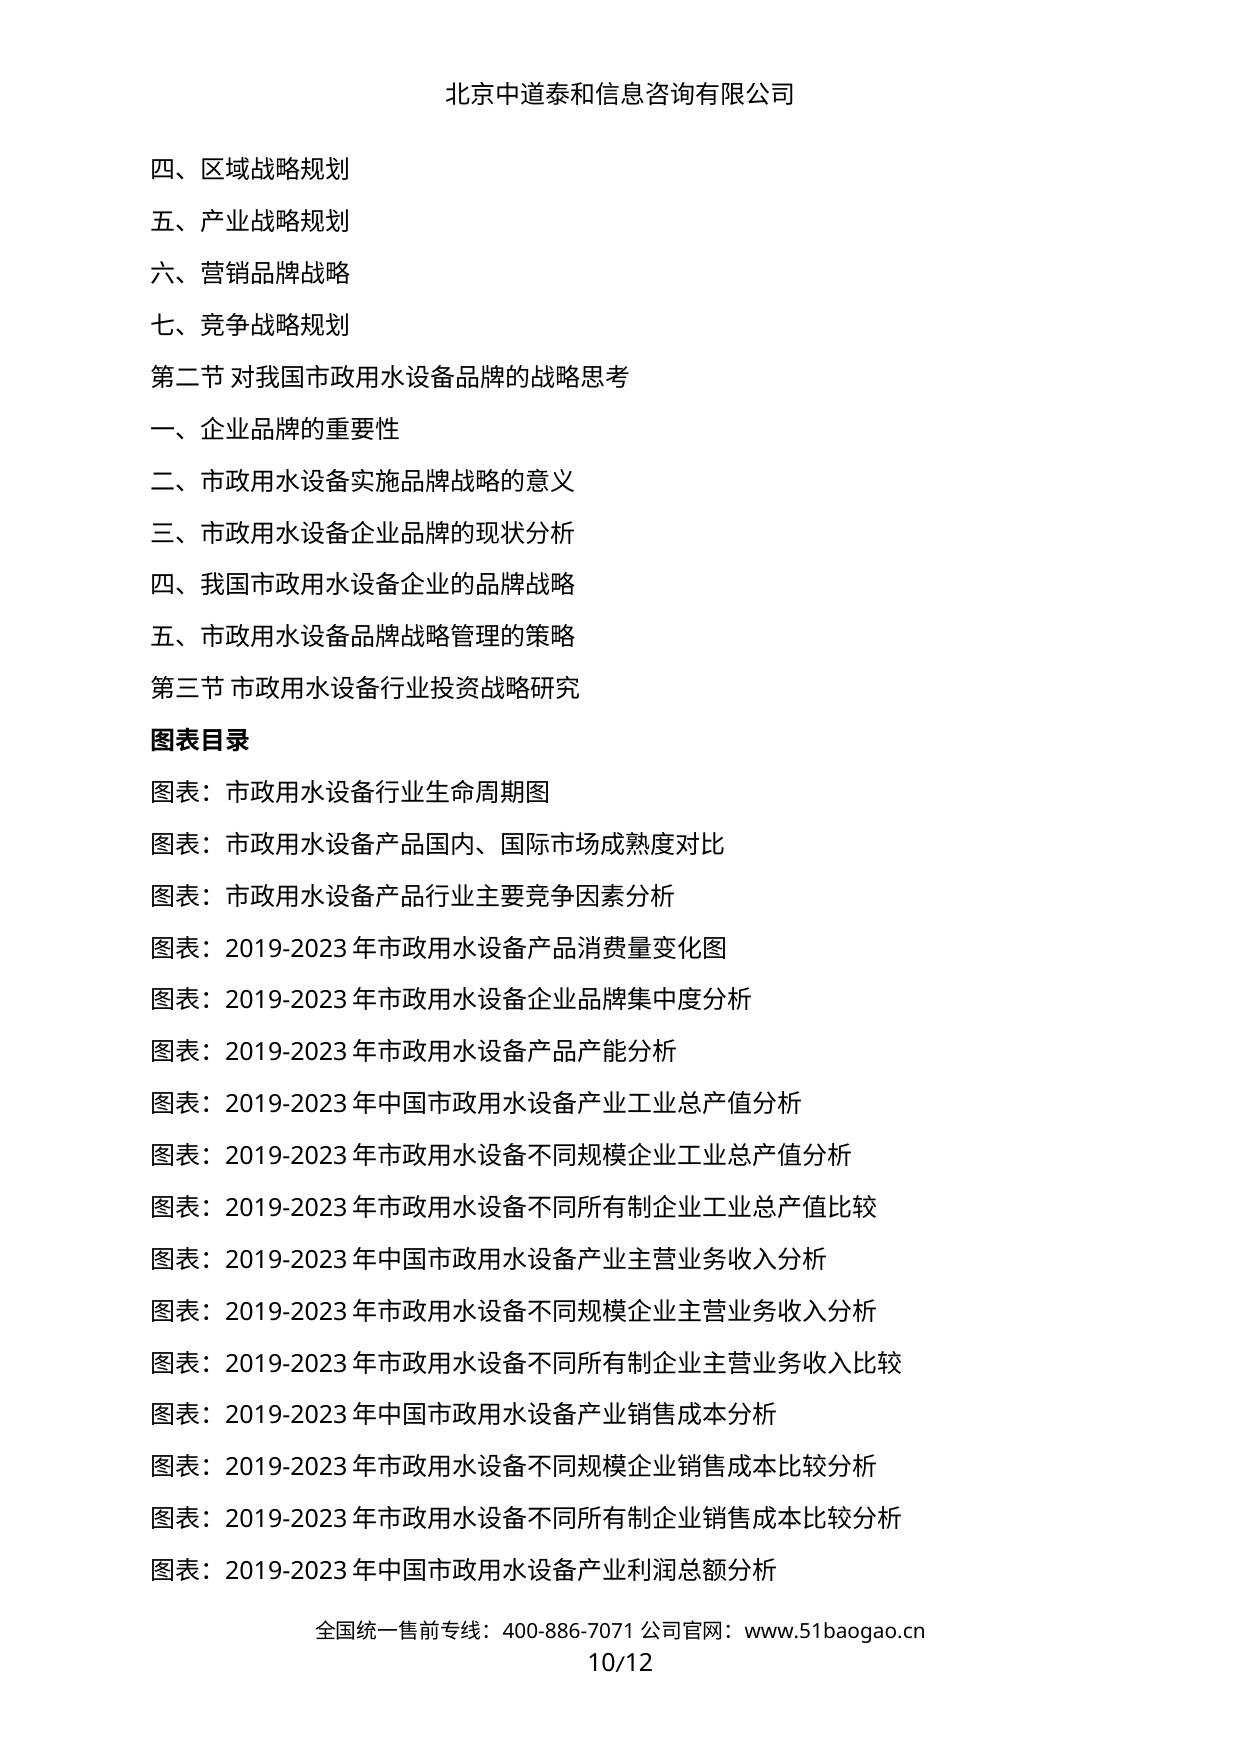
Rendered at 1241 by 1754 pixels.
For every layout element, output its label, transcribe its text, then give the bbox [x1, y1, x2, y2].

text 七、竞争战略规划 [150, 306, 1090, 342]
text 六、营销品牌战略 [150, 254, 1090, 290]
text 三、市政用水设备企业品牌的现状分析 [150, 513, 1090, 549]
text 图表：市政用水设备行业生命周期图 [150, 772, 1090, 809]
text 图表：市政用水设备产品国内、国际市场成熟度对比 [150, 824, 1090, 861]
text 一、企业品牌的重要性 [150, 409, 1090, 446]
text 图表：2019-2023年市政用水设备企业品牌集中度分析 [150, 980, 1090, 1016]
text 四、我国市政用水设备企业的品牌战略 [150, 565, 1090, 601]
text 五、产业战略规划 [150, 202, 1090, 238]
text 图表目录 [150, 721, 1090, 757]
text 图表：2019-2023年中国市政用水设备产业主营业务收入分析 [150, 1239, 1090, 1276]
text 图表：2019-2023年中国市政用水设备产业利润总额分析 [150, 1551, 1090, 1587]
text 图表：2019-2023年中国市政用水设备产业工业总产值分析 [150, 1084, 1090, 1120]
text 四、区域战略规划 [150, 150, 1090, 186]
text 第三节 市政用水设备行业投资战略研究 [150, 669, 1090, 705]
text 图表：2019-2023年中国市政用水设备产业销售成本分析 [150, 1395, 1090, 1431]
text 图表：2019-2023年市政用水设备不同所有制企业主营业务收入比较 [150, 1343, 1090, 1379]
text 第二节 对我国市政用水设备品牌的战略思考 [150, 357, 1090, 394]
text 图表：2019-2023年市政用水设备不同规模企业销售成本比较分析 [150, 1447, 1090, 1483]
text 图表：2019-2023年市政用水设备产品消费量变化图 [150, 928, 1090, 964]
text 图表：2019-2023年市政用水设备不同规模企业主营业务收入分析 [150, 1291, 1090, 1327]
text 图表：2019-2023年市政用水设备不同所有制企业工业总产值比较 [150, 1187, 1090, 1224]
text 图表：2019-2023年市政用水设备不同所有制企业销售成本比较分析 [150, 1499, 1090, 1535]
text 五、市政用水设备品牌战略管理的策略 [150, 617, 1090, 653]
text 图表：2019-2023年市政用水设备不同规模企业工业总产值分析 [150, 1136, 1090, 1172]
text 图表：市政用水设备产品行业主要竞争因素分析 [150, 876, 1090, 912]
text 图表：2019-2023年市政用水设备产品产能分析 [150, 1032, 1090, 1068]
text 二、市政用水设备实施品牌战略的意义 [150, 461, 1090, 497]
